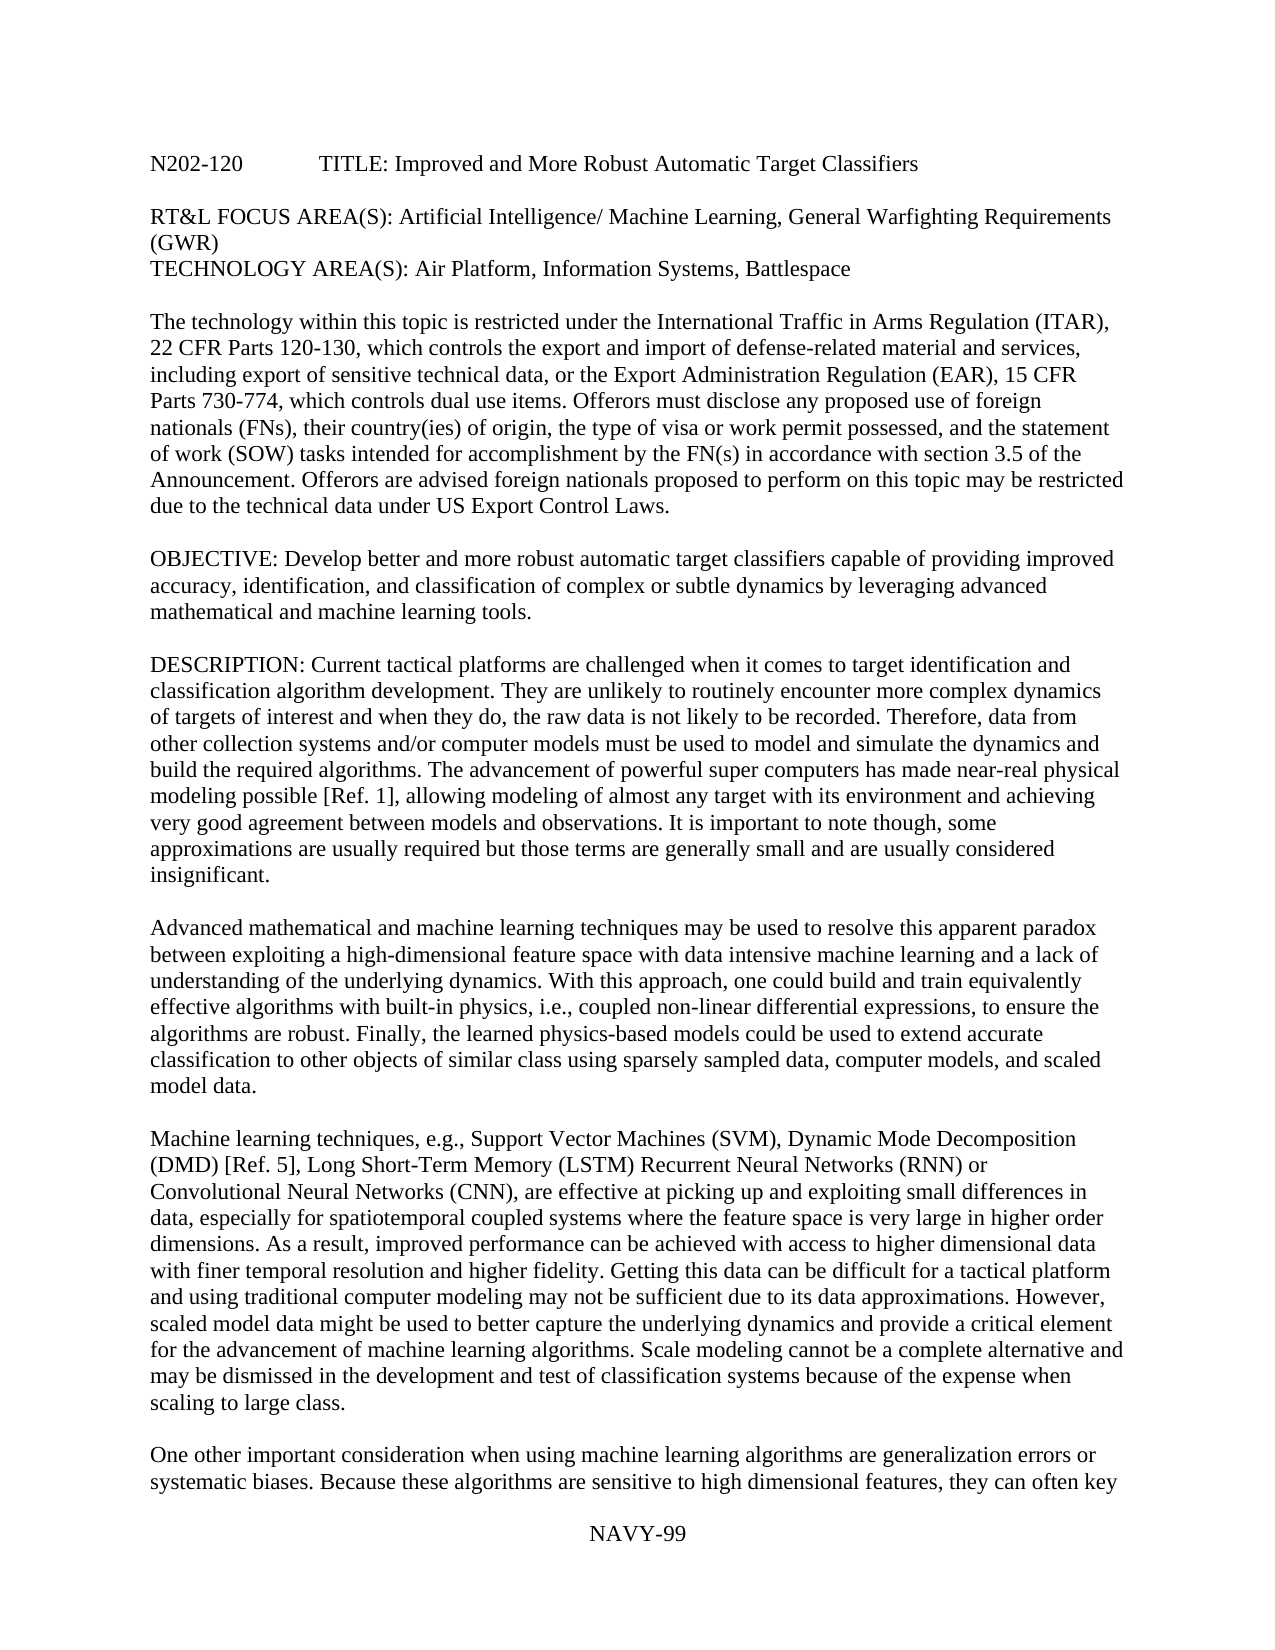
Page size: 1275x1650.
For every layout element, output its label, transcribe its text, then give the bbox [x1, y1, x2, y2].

text Machine learning techniques, e.g., Support Vector Machines (SVM), Dynamic Mode Decomposition (DMD) [Ref. 5], Long Short-Term Memory (LSTM) Recurrent Neural Networks (RNN) or Convolutional Neural Networks (CNN), are effective at picking up and exploiting small differences in data, especially for spatiotemporal coupled systems where the feature space is very large in higher order dimensions. As a result, improved performance can be achieved with access to higher dimensional data with finer temporal resolution and higher fidelity. Getting this data can be difficult for a tactical platform and using traditional computer modeling may not be sufficient due to its data approximations. However, scaled model data might be used to better capture the underlying dynamics and provide a critical element for the advancement of machine learning algorithms. Scale modeling cannot be a complete alternative and may be dismissed in the development and test of classification systems because of the expense when scaling to large class. [150, 1125, 1125, 1415]
text DESCRIPTION: Current tactical platforms are challenged when it comes to target identification and classification algorithm development. They are unlikely to routinely encounter more complex dynamics of targets of interest and when they do, the raw data is not likely to be recorded. Therefore, data from other collection systems and/or computer models must be used to model and simulate the dynamics and build the required algorithms. The advancement of powerful super computers has made near-real physical modeling possible [Ref. 1], allowing modeling of almost any target with its environment and achieving very good agreement between models and observations. It is important to note though, some approximations are usually required but those terms are generally small and are usually considered insignificant. [150, 651, 1125, 888]
text The technology within this topic is restricted under the International Traffic in Arms Regulation (ITAR), 22 CFR Parts 120-130, which controls the export and import of defense-related material and services, including export of sensitive technical data, or the Export Administration Regulation (EAR), 15 CFR Parts 730-774, which controls dual use items. Offerors must disclose any proposed use of foreign nationals (FNs), their country(ies) of origin, the type of visa or work permit possessed, and the statement of work (SOW) tasks intended for accomplishment by the FN(s) in accordance with section 3.5 of the Announcement. Offerors are advised foreign nationals proposed to perform on this topic may be restricted due to the technical data under US Export Control Laws. [150, 308, 1125, 519]
text OBJECTIVE: Develop better and more robust automatic target classifiers capable of providing improved accuracy, identification, and classification of complex or subtle dynamics by leveraging advanced mathematical and machine learning tools. [150, 545, 1125, 624]
text TECHNOLOGY AREA(S): Air Platform, Information Systems, Battlespace [150, 255, 1125, 282]
text N202-120 TITLE: Improved and More Robust Automatic Target Classifiers [150, 150, 1125, 176]
text RT&L FOCUS AREA(S): Artificial Intelligence/ Machine Learning, General Warfighting Requirements (GWR) [150, 203, 1125, 255]
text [150, 1441, 1125, 1494]
text Advanced mathematical and machine learning techniques may be used to resolve this apparent paradox between exploiting a high-dimensional feature space with data intensive machine learning and a lack of understanding of the underlying dynamics. With this approach, one could build and train equivalently effective algorithms with built-in physics, i.e., coupled non-linear differential expressions, to ensure the algorithms are robust. Finally, the learned physics-based models could be used to extend accurate classification to other objects of similar class using sparsely sampled data, computer models, and scaled model data. [150, 914, 1125, 1099]
